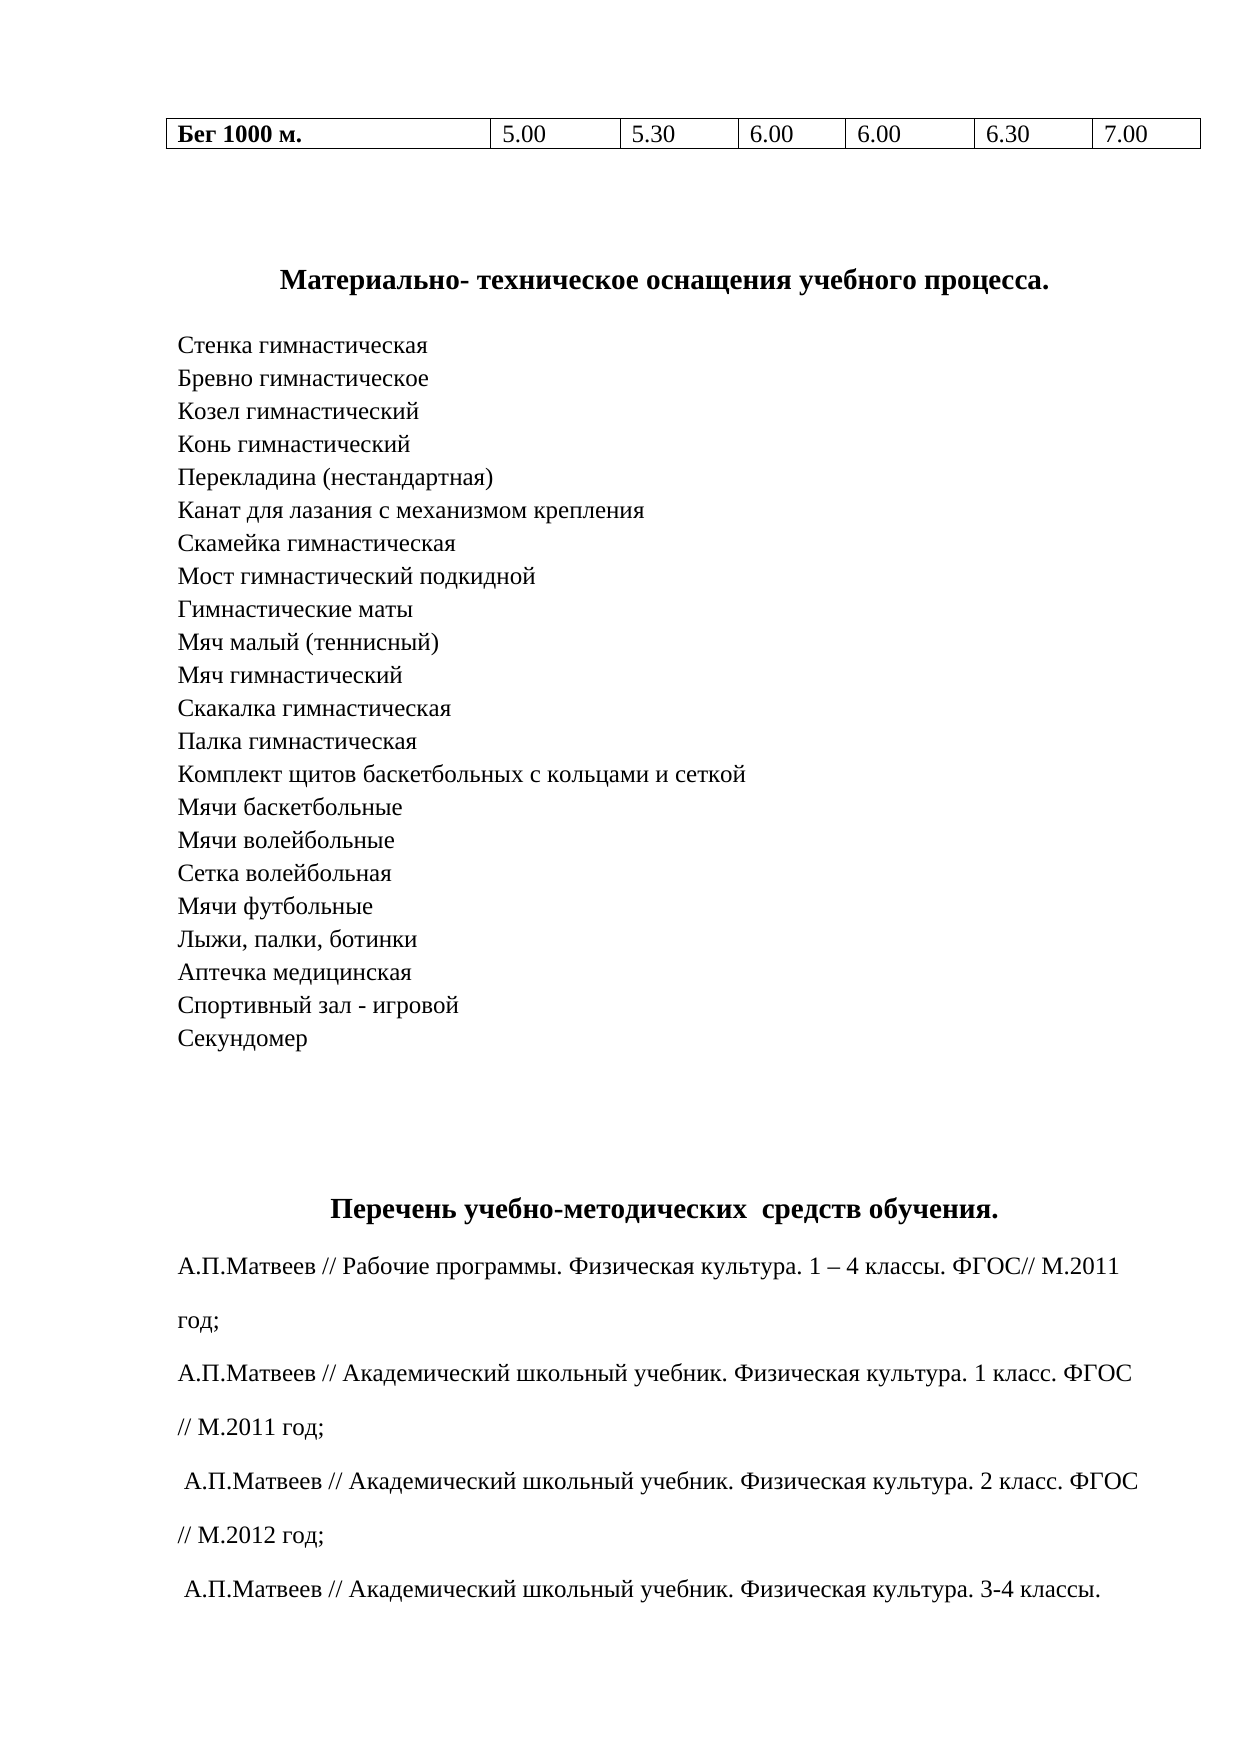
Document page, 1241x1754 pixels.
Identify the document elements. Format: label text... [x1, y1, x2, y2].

text Перечень учебно-методических средств обучения. [177, 1191, 1152, 1225]
text А.П.Матвеев // Академический школьный учебник. Физическая культура. 3-4 классы. [177, 1574, 1152, 1603]
table_cell Бег 1000 м. [167, 119, 490, 148]
table_cell 7.00 [1093, 119, 1200, 148]
text // М.2011 год; [177, 1412, 1152, 1441]
text Мячи волейбольные [177, 825, 1152, 854]
table_cell 6.00 [846, 119, 974, 148]
text Мяч малый (теннисный) [177, 627, 1152, 656]
text Скакалка гимнастическая [177, 693, 1152, 722]
text Козел гимнастический [177, 396, 1152, 425]
text Перекладина (нестандартная) [177, 462, 1152, 491]
text Скамейка гимнастическая [177, 528, 1152, 557]
text Мяч гимнастический [177, 660, 1152, 689]
text Мячи футбольные [177, 891, 1152, 920]
text Лыжи, палки, ботинки [177, 924, 1152, 953]
text Мячи баскетбольные [177, 792, 1152, 821]
text Бревно гимнастическое [177, 363, 1152, 392]
text Материально- техническое оснащения учебного процесса. [177, 262, 1152, 296]
text Палка гимнастическая [177, 726, 1152, 755]
text год; [177, 1305, 1152, 1333]
text А.П.Матвеев // Академический школьный учебник. Физическая культура. 2 класс. ФГОС [177, 1466, 1152, 1495]
text А.П.Матвеев // Рабочие программы. Физическая культура. 1 – 4 классы. ФГОС// М.2011 [177, 1251, 1152, 1279]
text Сетка волейбольная [177, 858, 1152, 887]
table_cell 5.00 [491, 119, 620, 148]
text Секундомер [177, 1023, 1152, 1052]
text Конь гимнастический [177, 429, 1152, 458]
text Гимнастические маты [177, 594, 1152, 623]
text Спортивный зал - игровой [177, 990, 1152, 1019]
text Канат для лазания с механизмом крепления [177, 495, 1152, 524]
table_cell 5.30 [621, 119, 738, 148]
text Аптечка медицинская [177, 957, 1152, 986]
text Мост гимнастический подкидной [177, 561, 1152, 590]
table_cell 6.00 [739, 119, 845, 148]
text // М.2012 год; [177, 1520, 1152, 1549]
text А.П.Матвеев // Академический школьный учебник. Физическая культура. 1 класс. ФГОС [177, 1358, 1152, 1387]
table_cell 6.30 [975, 119, 1092, 148]
text Комплект щитов баскетбольных с кольцами и сеткой [177, 759, 1152, 788]
text Стенка гимнастическая [177, 330, 1152, 359]
